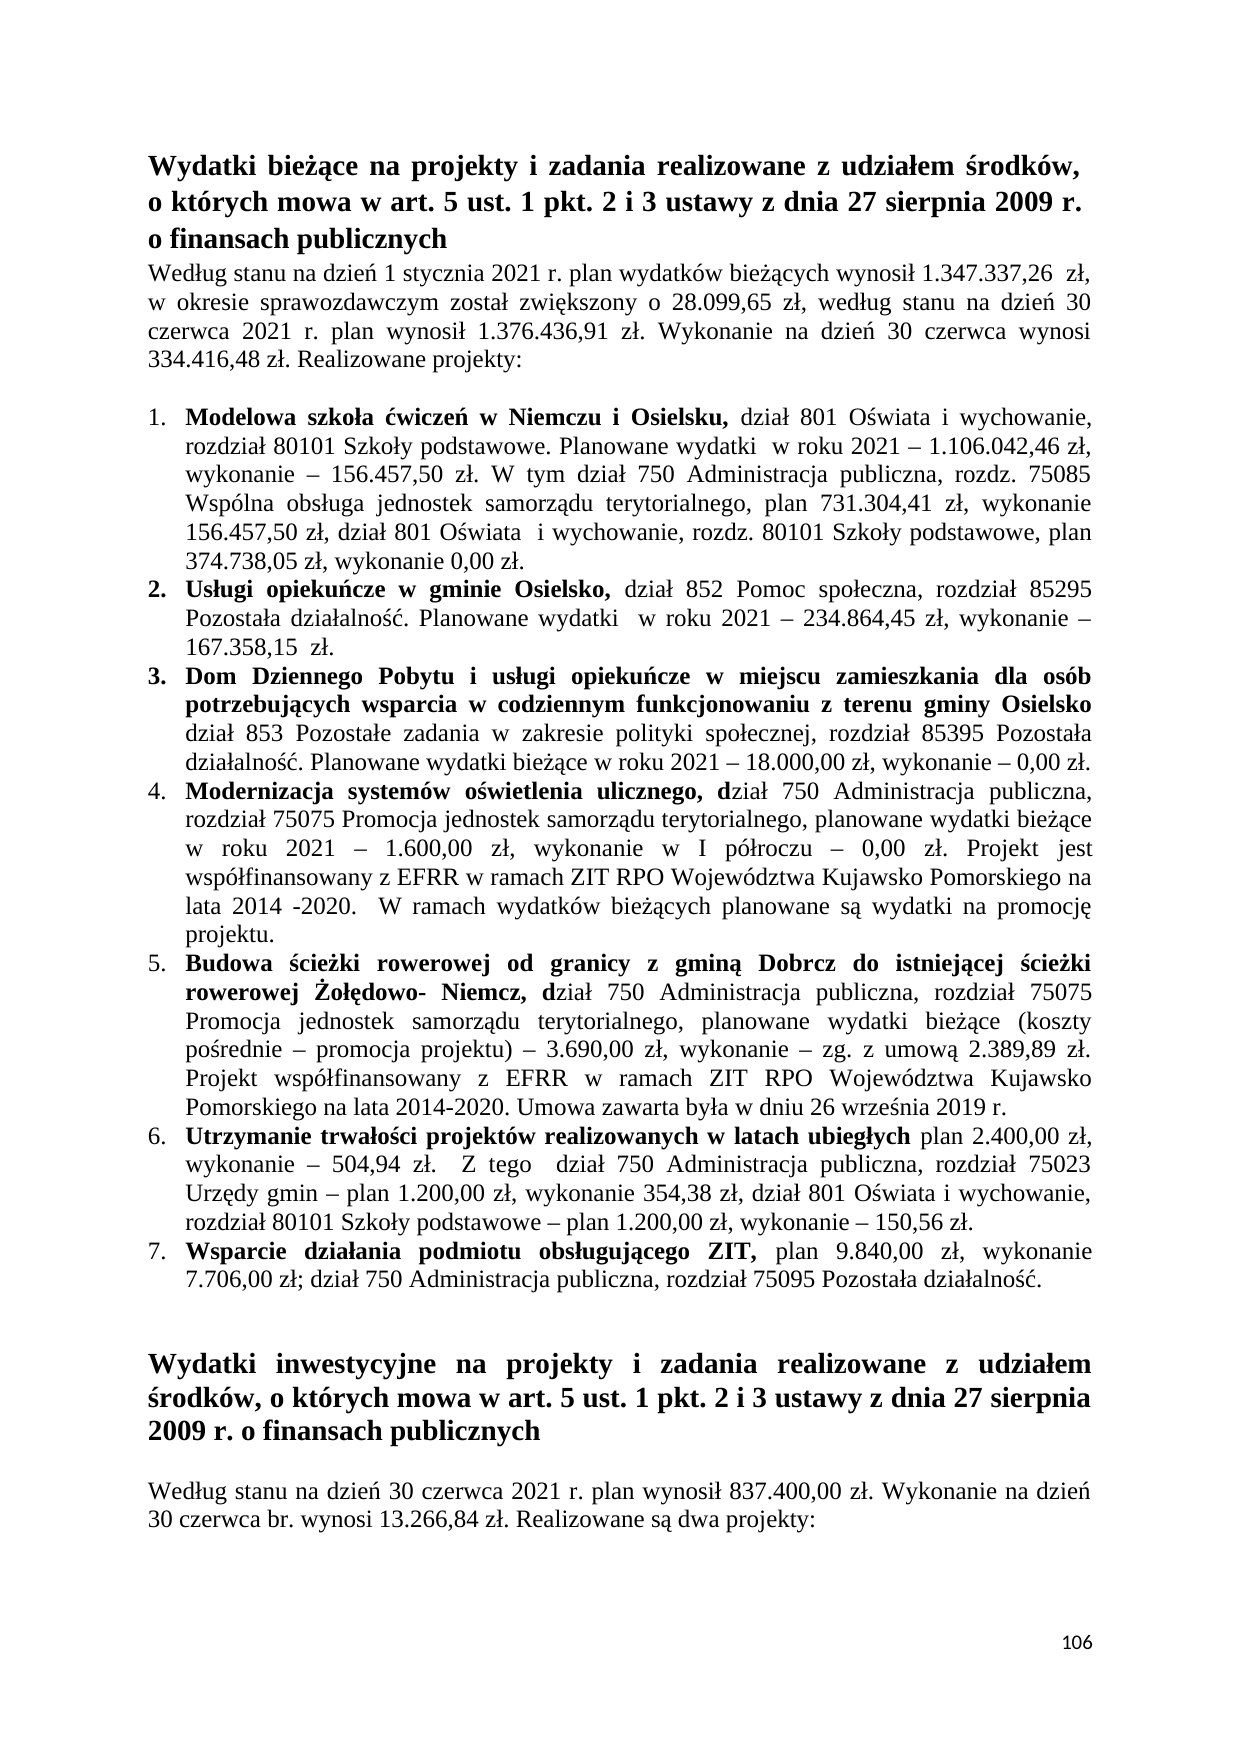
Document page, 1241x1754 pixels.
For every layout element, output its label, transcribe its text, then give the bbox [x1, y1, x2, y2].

text Wydatki inwestycyjne na projekty i zadania realizowane z udziałem środków, o których mowa w art. 5 ust. 1 pkt. 2 i 3 ustawy z dnia 27 sierpnia 2009 r. o finansach publicznych [148, 1346, 1092, 1447]
list Modelowa szkoła ćwiczeń w Niemczu i Osielsku, dział 801 Oświata i wychowanie, rozdział 80101 Szkoły podstawowe. Planowane wydatki w roku 2021 – 1.106.042,46 zł, wykonanie – 156.457,50 zł. W tym dział 750 Administracja publiczna, rozdz. 75085 Wspólna obsługa jednostek samorządu terytorialnego, plan 731.304,41 zł, wykonanie 156.457,50 zł, dział 801 Oświata i wychowanie, rozdz. 80101 Szkoły podstawowe, plan 374.738,05 zł, wykonanie 0,00 zł. [148, 402, 1092, 574]
text Według stanu na dzień 1 stycznia 2021 r. plan wydatków bieżących wynosił 1.347.337,26 zł, w okresie sprawozdawczym został zwiększony o 28.099,65 zł, według stanu na dzień 30 czerwca 2021 r. plan wynosił 1.376.436,91 zł. Wykonanie na dzień 30 czerwca wynosi 334.416,48 zł. Realizowane projekty: [148, 258, 1092, 373]
list Dom Dziennego Pobytu i usługi opiekuńcze w miejscu zamieszkania dla osób potrzebujących wsparcia w codziennym funkcjonowaniu z terenu gminy Osielsko dział 853 Pozostałe zadania w zakresie polityki społecznej, rozdział 85395 Pozostała działalność. Planowane wydatki bieżące w roku 2021 – 18.000,00 zł, wykonanie – 0,00 zł. [148, 661, 1092, 776]
list Wsparcie działania podmiotu obsługującego ZIT, plan 9.840,00 zł, wykonanie 7.706,00 zł; dział 750 Administracja publiczna, rozdział 75095 Pozostała działalność. [148, 1236, 1092, 1293]
list Utrzymanie trwałości projektów realizowanych w latach ubiegłych plan 2.400,00 zł, wykonanie – 504,94 zł. Z tego dział 750 Administracja publiczna, rozdział 75023 Urzędy gmin – plan 1.200,00 zł, wykonanie 354,38 zł, dział 801 Oświata i wychowanie, rozdział 80101 Szkoły podstawowe – plan 1.200,00 zł, wykonanie – 150,56 zł. [148, 1121, 1092, 1236]
list Budowa ścieżki rowerowej od granicy z gminą Dobrcz do istniejącej ścieżki rowerowej Żołędowo- Niemcz, dział 750 Administracja publiczna, rozdział 75075 Promocja jednostek samorządu terytorialnego, planowane wydatki bieżące (koszty pośrednie – promocja projektu) – 3.690,00 zł, wykonanie – zg. z umową 2.389,89 zł. Projekt współfinansowany z EFRR w ramach ZIT RPO Województwa Kujawsko Pomorskiego na lata 2014-2020. Umowa zawarta była w dniu 26 września 2019 r. [148, 948, 1092, 1121]
text Według stanu na dzień 30 czerwca 2021 r. plan wynosił 837.400,00 zł. Wykonanie na dzień 30 czerwca br. wynosi 13.266,84 zł. Realizowane są dwa projekty: [148, 1476, 1092, 1533]
list Modernizacja systemów oświetlenia ulicznego, dział 750 Administracja publiczna, rozdział 75075 Promocja jednostek samorządu terytorialnego, planowane wydatki bieżące w roku 2021 – 1.600,00 zł, wykonanie w I półroczu – 0,00 zł. Projekt jest współfinansowany z EFRR w ramach ZIT RPO Województwa Kujawsko Pomorskiego na lata 2014 -2020. W ramach wydatków bieżących planowane są wydatki na promocję projektu. [148, 776, 1092, 948]
list Usługi opiekuńcze w gminie Osielsko, dział 852 Pomoc społeczna, rozdział 85295 Pozostała działalność. Planowane wydatki w roku 2021 – 234.864,45 zł, wykonanie – 167.358,15 zł. [148, 574, 1092, 661]
text Wydatki bieżące na projekty i zadania realizowane z udziałem środków, o których mowa w art. 5 ust. 1 pkt. 2 i 3 ustawy z dnia 27 sierpnia 2009 r. o finansach publicznych [148, 148, 1092, 255]
